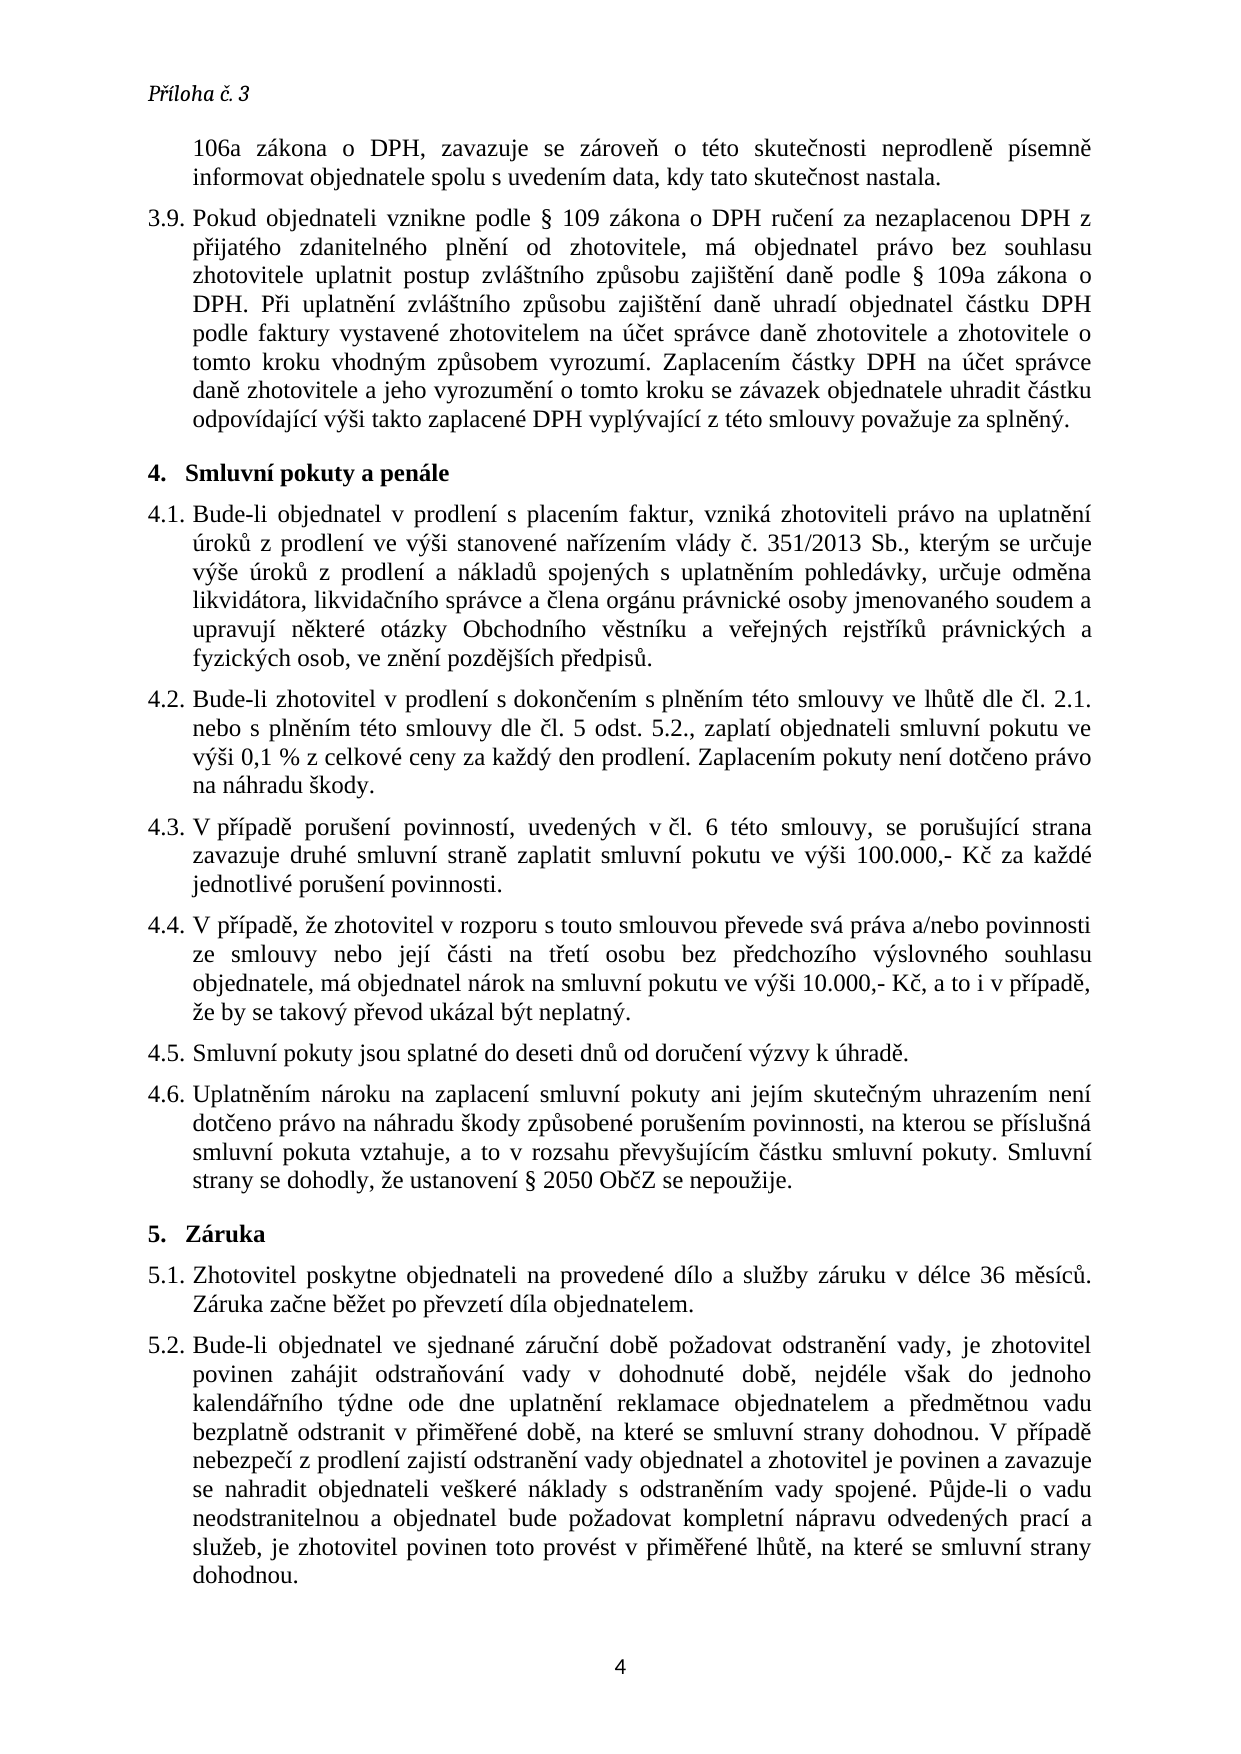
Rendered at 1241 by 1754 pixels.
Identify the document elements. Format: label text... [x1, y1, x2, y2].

list Smluvní pokuty jsou splatné do deseti dnů od doručení výzvy k úhradě. [148, 1038, 1093, 1067]
list Zhotovitel poskytne objednateli na provedené dílo a služby záruku v délce 36 měsíců. Záruka začne běžet po převzetí díla objednatelem. [148, 1260, 1093, 1318]
list Uplatněním nároku na zaplacení smluvní pokuty ani jejím skutečným uhrazením není dotčeno právo na náhradu škody způsobené porušením povinnosti, na kterou se příslušná smluvní pokuta vztahuje, a to v rozsahu převyšujícím částku smluvní pokuty. Smluvní strany se dohodly, že ustanovení § 2050 ObčZ se nepoužije. [148, 1079, 1093, 1194]
list V případě, že zhotovitel v rozporu s touto smlouvou převede svá práva a/nebo povinnosti ze smlouvy nebo její části na třetí osobu bez předchozího výslovného souhlasu objednatele, má objednatel nárok na smluvní pokutu ve výši 10.000,- Kč, a to i v případě, že by se takový převod ukázal být neplatný. [148, 910, 1093, 1025]
list V případě porušení povinností, uvedených v čl. 6 této smlouvy, se porušující strana zavazuje druhé smluvní straně zaplatit smluvní pokutu ve výši 100.000,- Kč za každé jednotlivé porušení povinnosti. [148, 812, 1093, 898]
list Záruka [148, 1219, 1093, 1248]
list Bude-li objednatel ve sjednané záruční době požadovat odstranění vady, je zhotovitel povinen zahájit odstraňování vady v dohodnuté době, nejdéle však do jednoho kalendářního týdne ode dne uplatnění reklamace objednatelem a předmětnou vadu bezplatně odstranit v přiměřené době, na které se smluvní strany dohodnou. V případě nebezpečí z prodlení zajistí odstranění vady objednatel a zhotovitel je povinen a zavazuje se nahradit objednateli veškeré náklady s odstraněním vady spojené. Půjde-li o vadu neodstranitelnou a objednatel bude požadovat kompletní nápravu odvedených prací a služeb, je zhotovitel povinen toto provést v přiměřené lhůtě, na které se smluvní strany dohodnou. [148, 1330, 1093, 1589]
list Bude-li zhotovitel v prodlení s dokončením s plněním této smlouvy ve lhůtě dle čl. 2.1. nebo s plněním této smlouvy dle čl. 5 odst. 5.2., zaplatí objednateli smluvní pokutu ve výši 0,1 % z celkové ceny za každý den prodlení. Zaplacením pokuty není dotčeno právo na náhradu škody. [148, 684, 1093, 799]
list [148, 133, 1093, 190]
list Bude-li objednatel v prodlení s placením faktur, vzniká zhotoviteli právo na uplatnění úroků z prodlení ve výši stanovené nařízením vlády č. 351/2013 Sb., kterým se určuje výše úroků z prodlení a nákladů spojených s uplatněním pohledávky, určuje odměna likvidátora, likvidačního správce a člena orgánu právnické osoby jmenovaného soudem a upravují některé otázky Obchodního věstníku a veřejných rejstříků právnických a fyzických osob, ve znění pozdějších předpisů. [148, 499, 1093, 672]
list Smluvní pokuty a penále [148, 458, 1093, 487]
list Pokud objednateli vznikne podle § 109 zákona o DPH ručení za nezaplacenou DPH z přijatého zdanitelného plnění od zhotovitele, má objednatel právo bez souhlasu zhotovitele uplatnit postup zvláštního způsobu zajištění daně podle § 109a zákona o DPH. Při uplatnění zvláštního způsobu zajištění daně uhradí objednatel částku DPH podle faktury vystavené zhotovitelem na účet správce daně zhotovitele a zhotovitele o tomto kroku vhodným způsobem vyrozumí. Zaplacením částky DPH na účet správce daně zhotovitele a jeho vyrozumění o tomto kroku se závazek objednatele uhradit částku odpovídající výši takto zaplacené DPH vyplývající z této smlouvy považuje za splněný. [148, 203, 1093, 433]
